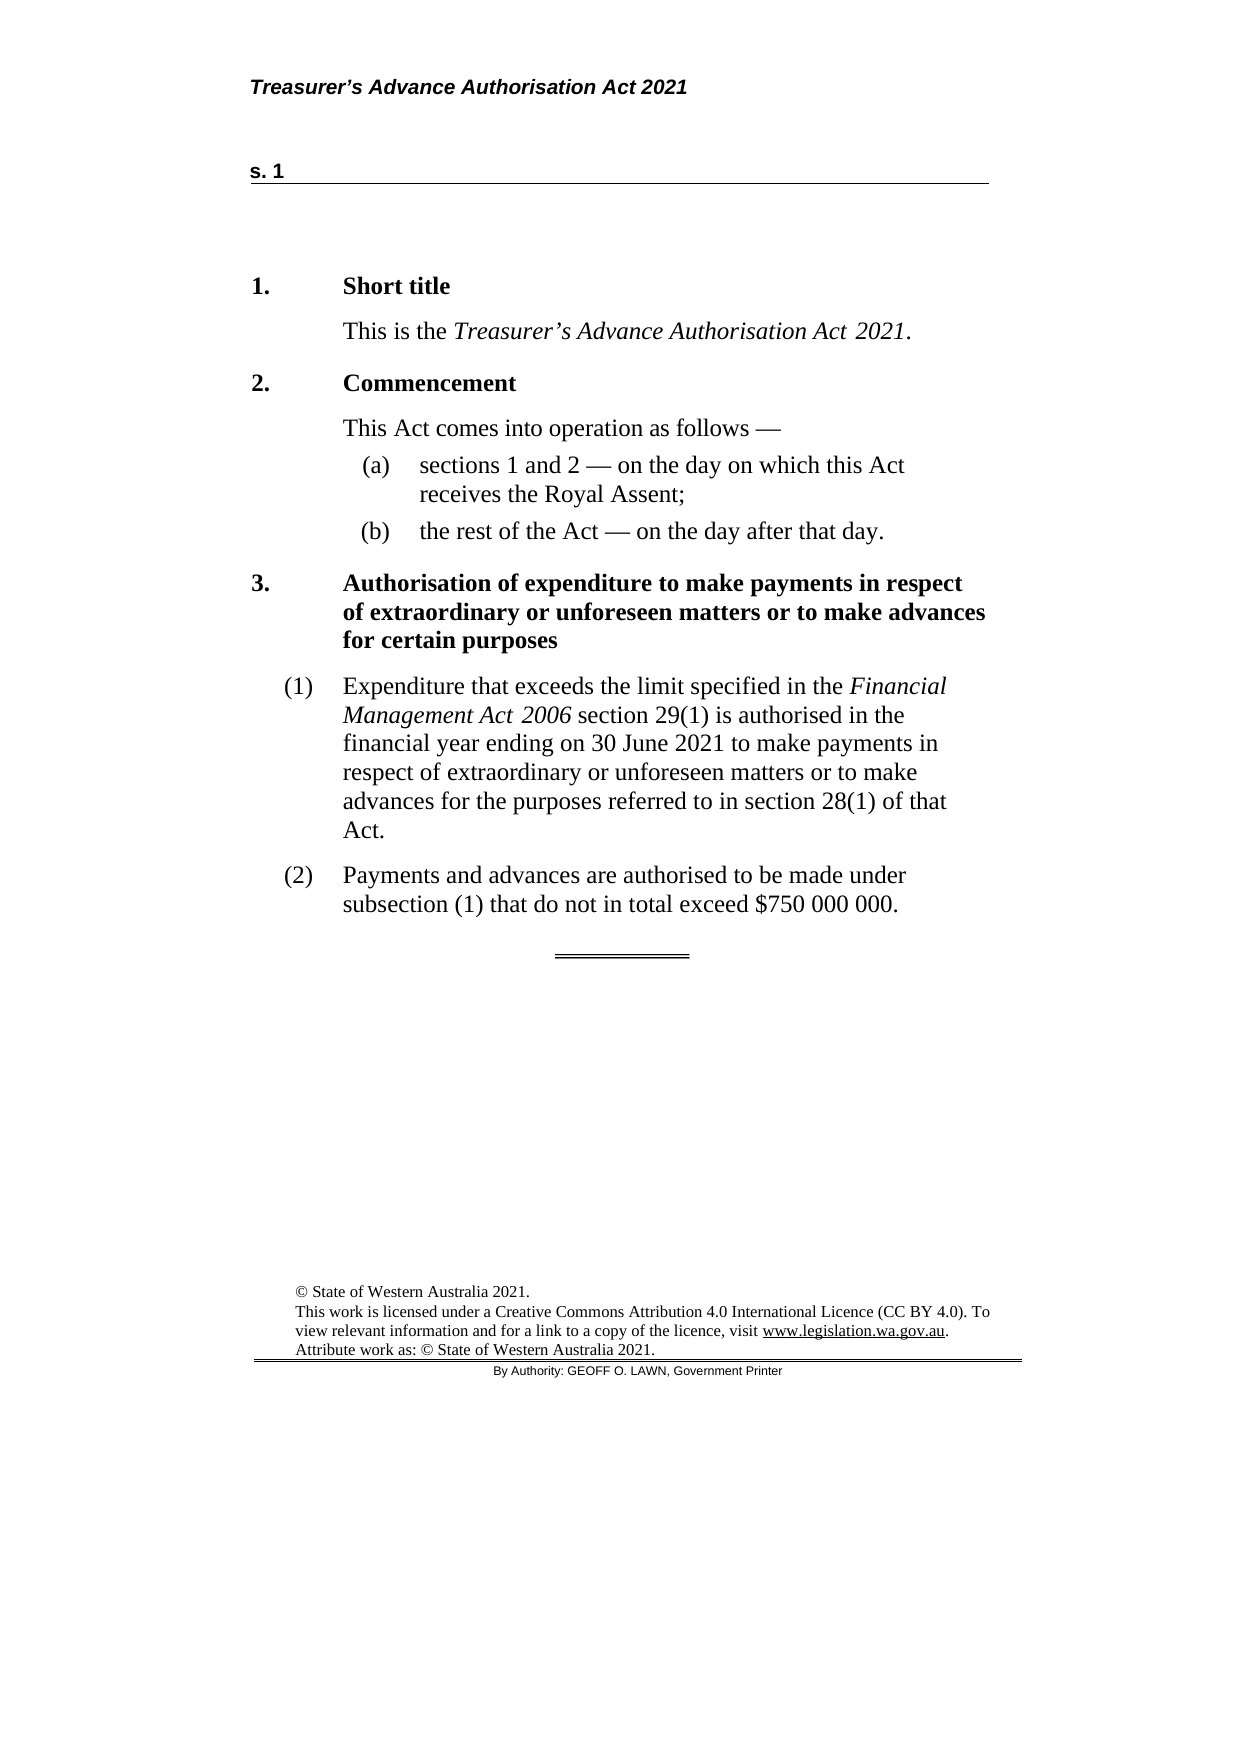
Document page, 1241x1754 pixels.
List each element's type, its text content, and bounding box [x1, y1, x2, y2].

subtitle 3. Authorisation of expenditure to make payments in respect of extraordinary or unforeseen matters or to make advances for certain purposes [251, 568, 989, 654]
text (1) Expenditure that exceeds the limit specified in the Financial Management Act 2006 section 29(1) is authorised in the financial year ending on 30 June 2021 to make payments in respect of extraordinary or unforeseen matters or to make advances for the purposes referred to in section 28(1) of that Act. [251, 671, 989, 843]
text (a) sections 1 and 2 — on the day on which this Act receives the Royal Assent; [251, 451, 989, 508]
subtitle 2. Commencement [251, 368, 989, 397]
text This Act comes into operation as follows — [251, 413, 989, 442]
text (b) the rest of the Act — on the day after that day. [251, 516, 989, 545]
text This is the Treasurer’s Advance Authorisation Act 2021. [251, 316, 989, 345]
text (2) Payments and advances are authorised to be made under subsection (1) that do not in total exceed $750 000 000. [251, 860, 989, 918]
picture [544, 942, 696, 971]
subtitle 1. Short title [251, 271, 989, 300]
